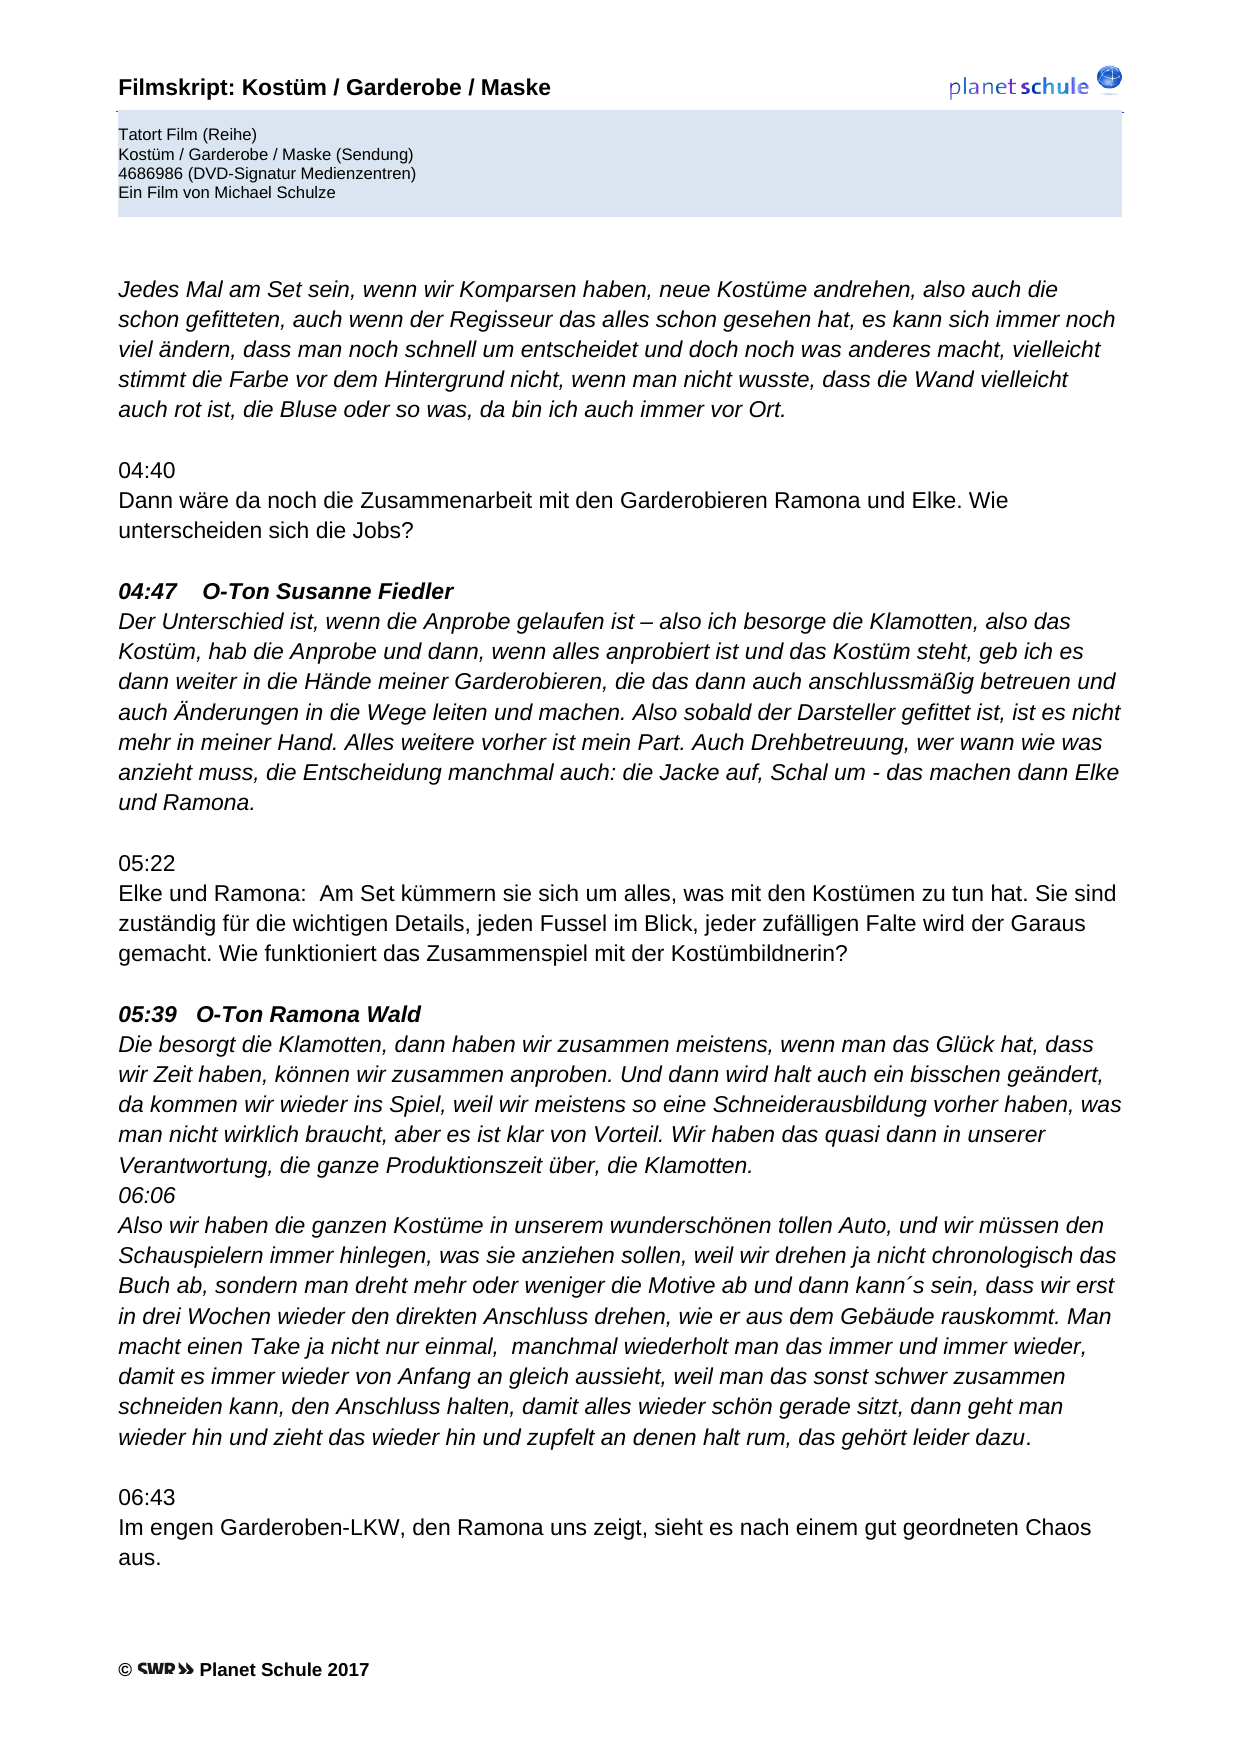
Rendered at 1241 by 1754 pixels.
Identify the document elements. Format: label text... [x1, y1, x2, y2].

text 05:39 O-Ton Ramona Wald [118, 1001, 1122, 1027]
text Also wir haben die ganzen Kostüme in unserem wunderschönen tollen Auto, und wir müssen den Schauspielern immer hinlegen, was sie anziehen sollen, weil wir drehen ja nicht chronologisch das Buch ab, sondern man dreht mehr oder weniger die Motive ab und dann kann´s sein, dass wir erst in drei Wochen wieder den direkten Anschluss drehen, wie er aus dem Gebäude rauskommt. Man macht einen Take ja nicht nur einmal, manchmal wiederholt man das immer und immer wieder, damit es immer wieder von Anfang an gleich aussieht, weil man das sonst schwer zusammen schneiden kann, den Anschluss halten, damit alles wieder schön gerade sitzt, dann geht man wieder hin und zieht das wieder hin und zupfelt an denen halt rum, das gehört leider dazu. [118, 1212, 1122, 1450]
text Die besorgt die Klamotten, dann haben wir zusammen meistens, wenn man das Glück hat, dass wir Zeit haben, können wir zusammen anproben. Und dann wird halt auch ein bisschen geändert, da kommen wir wieder ins Spiel, weil wir meistens so eine Schneiderausbildung vorher haben, was man nicht wirklich braucht, aber es ist klar von Vorteil. Wir haben das quasi dann in unserer Verantwortung, die ganze Produktionszeit über, die Klamotten. [118, 1031, 1122, 1178]
text Jedes Mal am Set sein, wenn wir Komparsen haben, neue Kostüme andrehen, also auch die schon gefitteten, auch wenn der Regisseur das alles schon gesehen hat, es kann sich immer noch viel ändern, dass man noch schnell um entscheidet und doch noch was anderes macht, vielleicht stimmt die Farbe vor dem Hintergrund nicht, wenn man nicht wusste, dass die Wand vielleicht auch rot ist, die Bluse oder so was, da bin ich auch immer vor Ort. [118, 276, 1122, 423]
text Der Unterschied ist, wenn die Anprobe gelaufen ist – also ich besorge die Klamotten, also das Kostüm, hab die Anprobe und dann, wenn alles anprobiert ist und das Kostüm steht, geb ich es dann weiter in die Hände meiner Garderobieren, die das dann auch anschlussmäßig betreuen und auch Änderungen in die Wege leiten und machen. Also sobald der Darsteller gefittet ist, ist es nicht mehr in meiner Hand. Alles weitere vorher ist mein Part. Auch Drehbetreuung, wer wann wie was anzieht muss, die Entscheidung manchmal auch: die Jacke auf, Schal um - das machen dann Elke und Ramona. [118, 608, 1122, 815]
text 06:43 [118, 1484, 1122, 1510]
text 06:06 [118, 1182, 1122, 1208]
text 04:47 O-Ton Susanne Fiedler [118, 578, 1122, 604]
picture [942, 63, 1127, 101]
text Dann wäre da noch die Zusammenarbeit mit den Garderobieren Ramona und Elke. Wie unterscheiden sich die Jobs? [118, 487, 1122, 543]
picture [137, 1661, 194, 1674]
text Im engen Garderoben-LKW, den Ramona uns zeigt, sieht es nach einem gut geordneten Chaos aus. [118, 1514, 1122, 1571]
text 04:40 [118, 457, 1122, 483]
text 05:22 [118, 849, 1122, 876]
text Elke und Ramona: Am Set kümmern sie sich um alles, was mit den Kostümen zu tun hat. Sie sind zuständig für die wichtigen Details, jeden Fussel im Blick, jeder zufälligen Falte wird der Garaus gemacht. Wie funktioniert das Zusammenspiel mit der Kostümbildnerin? [118, 880, 1122, 966]
